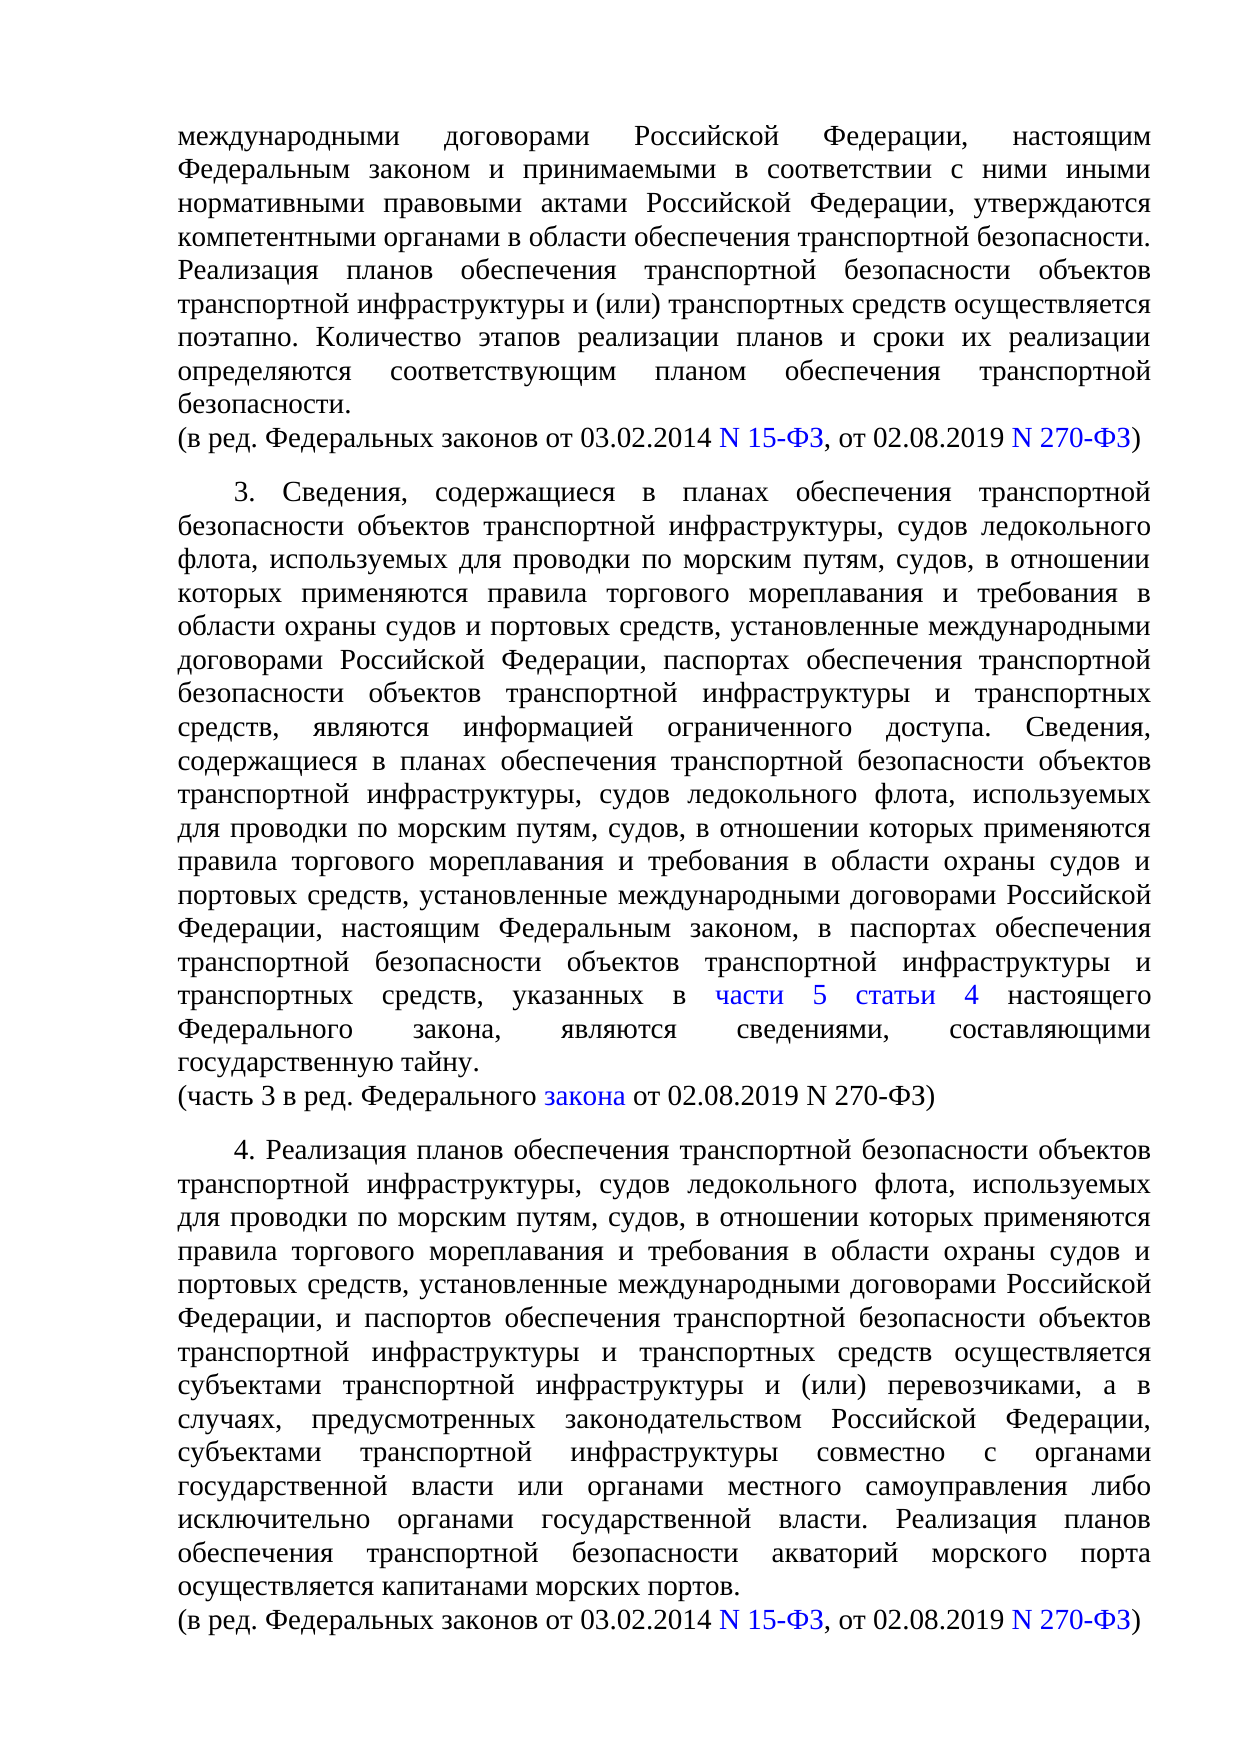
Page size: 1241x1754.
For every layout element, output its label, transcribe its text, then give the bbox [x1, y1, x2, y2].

text 4. Реализация планов обеспечения транспортной безопасности объектов транспортной инфраструктуры, судов ледокольного флота, используемых для проводки по морским путям, судов, в отношении которых применяются правила торгового мореплавания и требования в области охраны судов и портовых средств, установленные международными договорами Российской Федерации, и паспортов обеспечения транспортной безопасности объектов транспортной инфраструктуры и транспортных средств осуществляется субъектами транспортной инфраструктуры и (или) перевозчиками, а в случаях, предусмотренных законодательством Российской Федерации, субъектами транспортной инфраструктуры совместно с органами государственной власти или органами местного самоуправления либо исключительно органами государственной власти. Реализация планов обеспечения транспортной безопасности акваторий морского порта осуществляется капитанами морских портов. [177, 1132, 1152, 1602]
text 3. Сведения, содержащиеся в планах обеспечения транспортной безопасности объектов транспортной инфраструктуры, судов ледокольного флота, используемых для проводки по морским путям, судов, в отношении которых применяются правила торгового мореплавания и требования в области охраны судов и портовых средств, установленные международными договорами Российской Федерации, паспортах обеспечения транспортной безопасности объектов транспортной инфраструктуры и транспортных средств, являются информацией ограниченного доступа. Сведения, содержащиеся в планах обеспечения транспортной безопасности объектов транспортной инфраструктуры, судов ледокольного флота, используемых для проводки по морским путям, судов, в отношении которых применяются правила торгового мореплавания и требования в области охраны судов и портовых средств, установленные международными договорами Российской Федерации, настоящим Федеральным законом, в паспортах обеспечения транспортной безопасности объектов транспортной инфраструктуры и транспортных средств, указанных в части 5 статьи 4 настоящего Федерального закона, являются сведениями, составляющими государственную тайну. [177, 474, 1152, 1078]
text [177, 118, 1152, 420]
text (часть 3 в ред. Федерального закона от 02.08.2019 N 270-ФЗ) [177, 1078, 1152, 1112]
text (в ред. Федеральных законов от 03.02.2014 N 15-ФЗ, от 02.08.2019 N 270-ФЗ) [177, 1602, 1152, 1636]
text (в ред. Федеральных законов от 03.02.2014 N 15-ФЗ, от 02.08.2019 N 270-ФЗ) [177, 420, 1152, 453]
